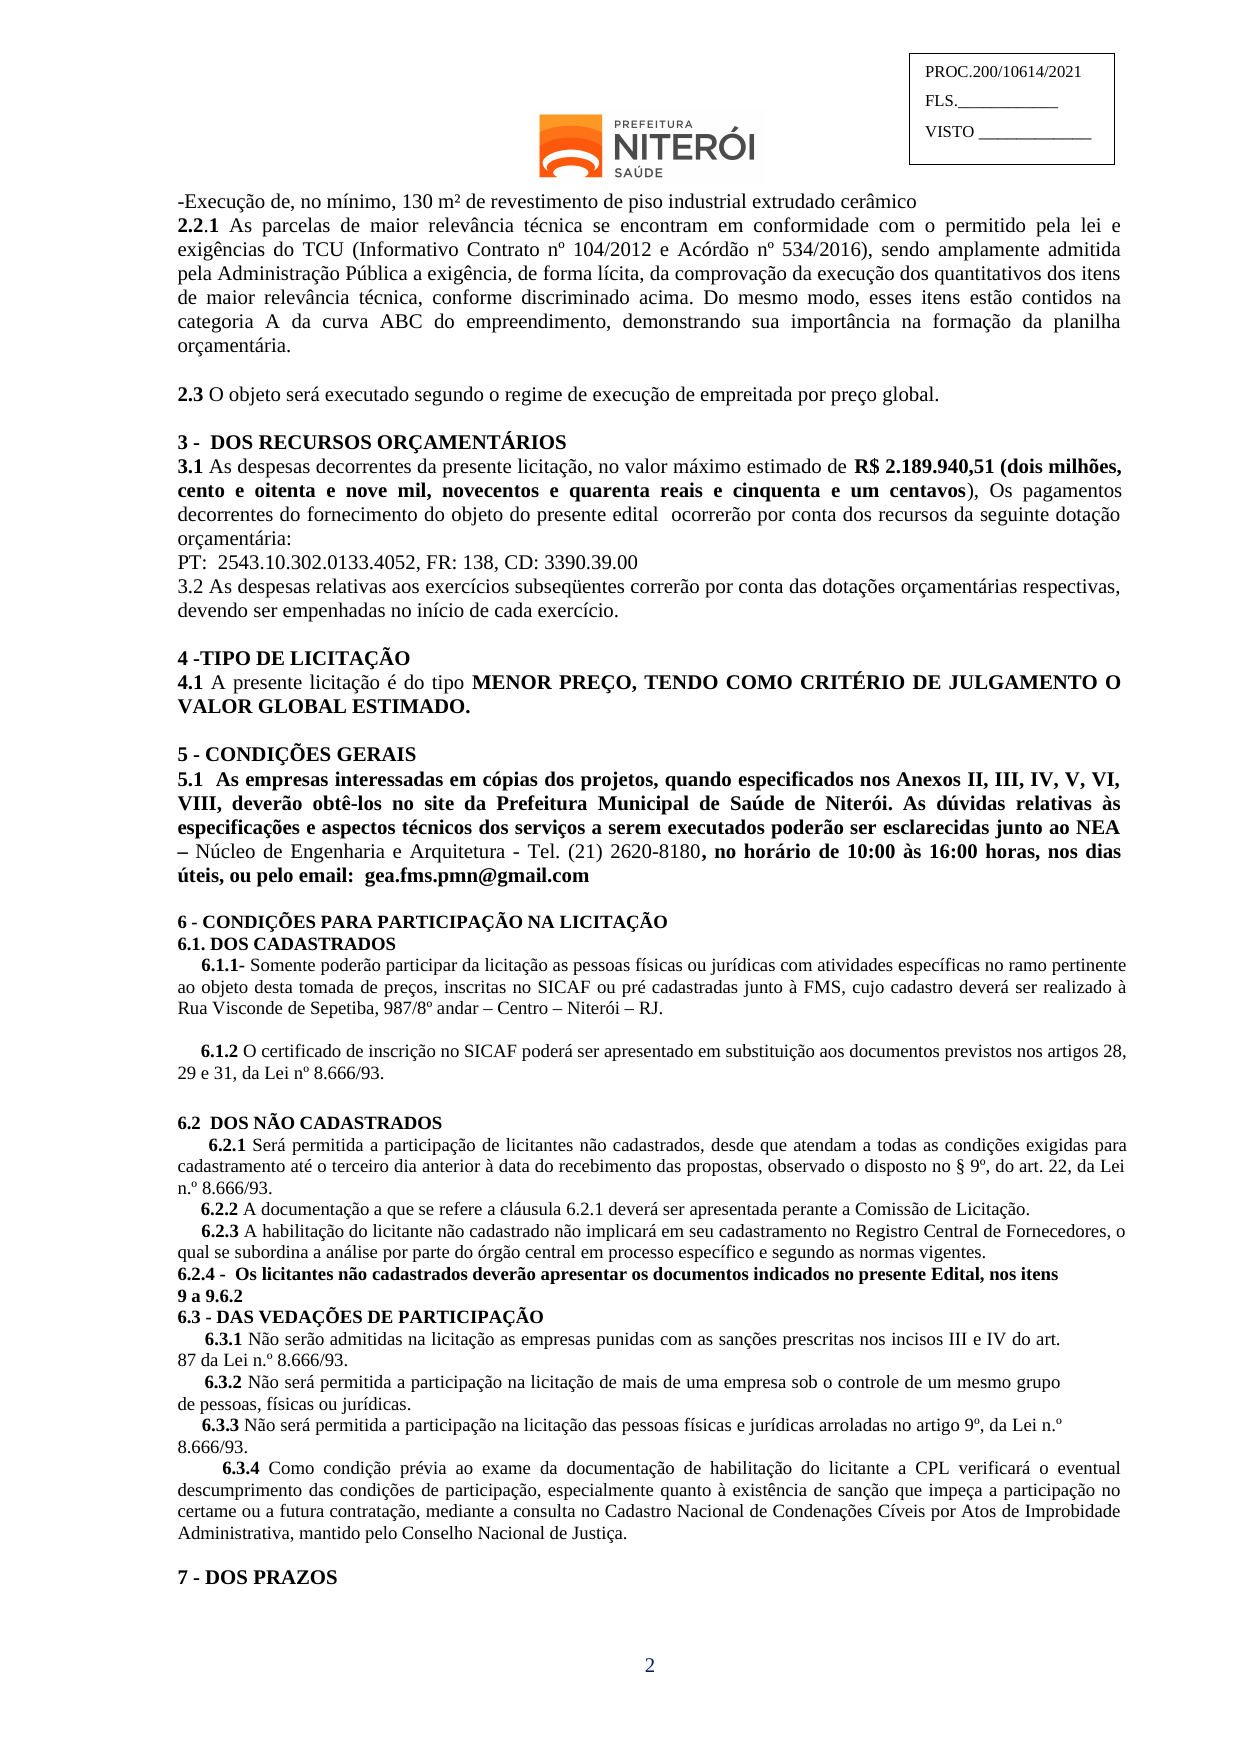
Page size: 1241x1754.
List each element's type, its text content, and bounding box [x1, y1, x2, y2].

picture [533, 108, 767, 185]
text 6.2 DOS NÃO CADASTRADOS [177, 1112, 1117, 1134]
text 6 - CONDIÇÕES PARA PARTICIPAÇÃO NA LICITAÇÃO [177, 911, 1122, 932]
text 3 - DOS RECURSOS ORÇAMENTÁRIOS [177, 429, 1122, 454]
text 6.2.4 - Os licitantes não cadastrados deverão apresentar os documentos indicados no presente Edital, nos itens 9 a 9.6.2 [177, 1263, 1063, 1306]
text 4 -TIPO DE LICITAÇÃO [177, 646, 1122, 670]
text 5 - CONDIÇÕES GERAIS [177, 742, 1122, 766]
text 6.3.1 Não serão admitidas na licitação as empresas punidas com as sanções prescritas nos incisos III e IV do art. 87 da Lei n.º 8.666/93. [177, 1328, 1063, 1371]
text 7 - DOS PRAZOS [177, 1565, 1122, 1589]
text 6.2.3 A habilitação do licitante não cadastrado não implicará em seu cadastramento no Registro Central de Fornecedores, o qual se subordina a análise por parte do órgão central em processo específico e segundo as normas vigentes. [177, 1220, 1128, 1263]
text 6.1.1- Somente poderão participar da licitação as pessoas físicas ou jurídicas com atividades específicas no ramo pertinente ao objeto desta tomada de preços, inscritas no SICAF ou pré cadastradas junto à FMS, cujo cadastro deverá ser realizado à Rua Visconde de Sepetiba, 987/8º andar – Centro – Niterói – RJ. [177, 954, 1128, 1019]
text PT: 2543.10.302.0133.4052, FR: 138, CD: 3390.39.00 [177, 550, 1122, 574]
text 6.3.3 Não será permitida a participação na licitação das pessoas físicas e jurídicas arroladas no artigo 9º, da Lei n.º 8.666/93. [177, 1414, 1063, 1457]
text 5.1 As empresas interessadas em cópias dos projetos, quando especificados nos Anexos II, III, IV, V, VI, VIII, deverão obtê-los no site da Prefeitura Municipal de Saúde de Niterói. As dúvidas relativas às especificações e aspectos técnicos dos serviços a serem executados poderão ser esclarecidas junto ao NEA – Núcleo de Engenharia e Arquitetura - Tel. (21) 2620-8180, no horário de 10:00 às 16:00 horas, nos dias úteis, ou pelo email: gea.fms.pmn@gmail.com [177, 766, 1122, 887]
text 6.3.4 Como condição prévia ao exame da documentação de habilitação do licitante a CPL verificará o eventual descumprimento das condições de participação, especialmente quanto à existência de sanção que impeça a participação no certame ou a futura contratação, mediante a consulta no Cadastro Nacional de Condenações Cíveis por Atos de Improbidade Administrativa, mantido pelo Conselho Nacional de Justiça. [177, 1457, 1122, 1543]
text 3.1 As despesas decorrentes da presente licitação, no valor máximo estimado de R$ 2.189.940,51 (dois milhões, cento e oitenta e nove mil, novecentos e quarenta reais e cinquenta e um centavos), Os pagamentos decorrentes do fornecimento do objeto do presente edital ocorrerão por conta dos recursos da seguinte dotação orçamentária: [177, 454, 1122, 550]
text 6.3 - DAS VEDAÇÕES DE PARTICIPAÇÃO [177, 1306, 1063, 1328]
list 2.2.1 As parcelas de maior relevância técnica se encontram em conformidade com o permitido pela lei e exigências do TCU (Informativo Contrato nº 104/2012 e Acórdão nº 534/2016), sendo amplamente admitida pela Administração Pública a exigência, de forma lícita, da comprovação da execução dos quantitativos dos itens de maior relevância técnica, conforme discriminado acima. Do mesmo modo, esses itens estão contidos na categoria A da curva ABC do empreendimento, demonstrando sua importância na formação da planilha orçamentária. [177, 213, 1122, 357]
text 4.1 A presente licitação é do tipo MENOR PREÇO, TENDO COMO CRITÉRIO DE JULGAMENTO O VALOR GLOBAL ESTIMADO. [177, 670, 1122, 718]
text 6.2.2 A documentação a que se refere a cláusula 6.2.1 deverá ser apresentada perante a Comissão de Licitação. [177, 1198, 1128, 1220]
text 3.2 As despesas relativas aos exercícios subseqüentes correrão por conta das dotações orçamentárias respectivas, devendo ser empenhadas no início de cada exercício. [177, 574, 1122, 622]
text 6.1. DOS CADASTRADOS [177, 932, 1128, 954]
text 6.3.2 Não será permitida a participação na licitação de mais de uma empresa sob o controle de um mesmo grupo de pessoas, físicas ou jurídicas. [177, 1371, 1063, 1414]
text 6.1.2 O certificado de inscrição no SICAF poderá ser apresentado em substituição aos documentos previstos nos artigos 28, 29 e 31, da Lei nº 8.666/93. [177, 1040, 1128, 1083]
text 2.3 O objeto será executado segundo o regime de execução de empreitada por preço global. [177, 381, 1122, 406]
list -Execução de, no mínimo, 130 m² de revestimento de piso industrial extrudado cerâmico [177, 189, 1122, 213]
text 6.2.1 Será permitida a participação de licitantes não cadastrados, desde que atendam a todas as condições exigidas para cadastramento até o terceiro dia anterior à data do recebimento das propostas, observado o disposto no § 9º, do art. 22, da Lei n.º 8.666/93. [177, 1134, 1128, 1198]
